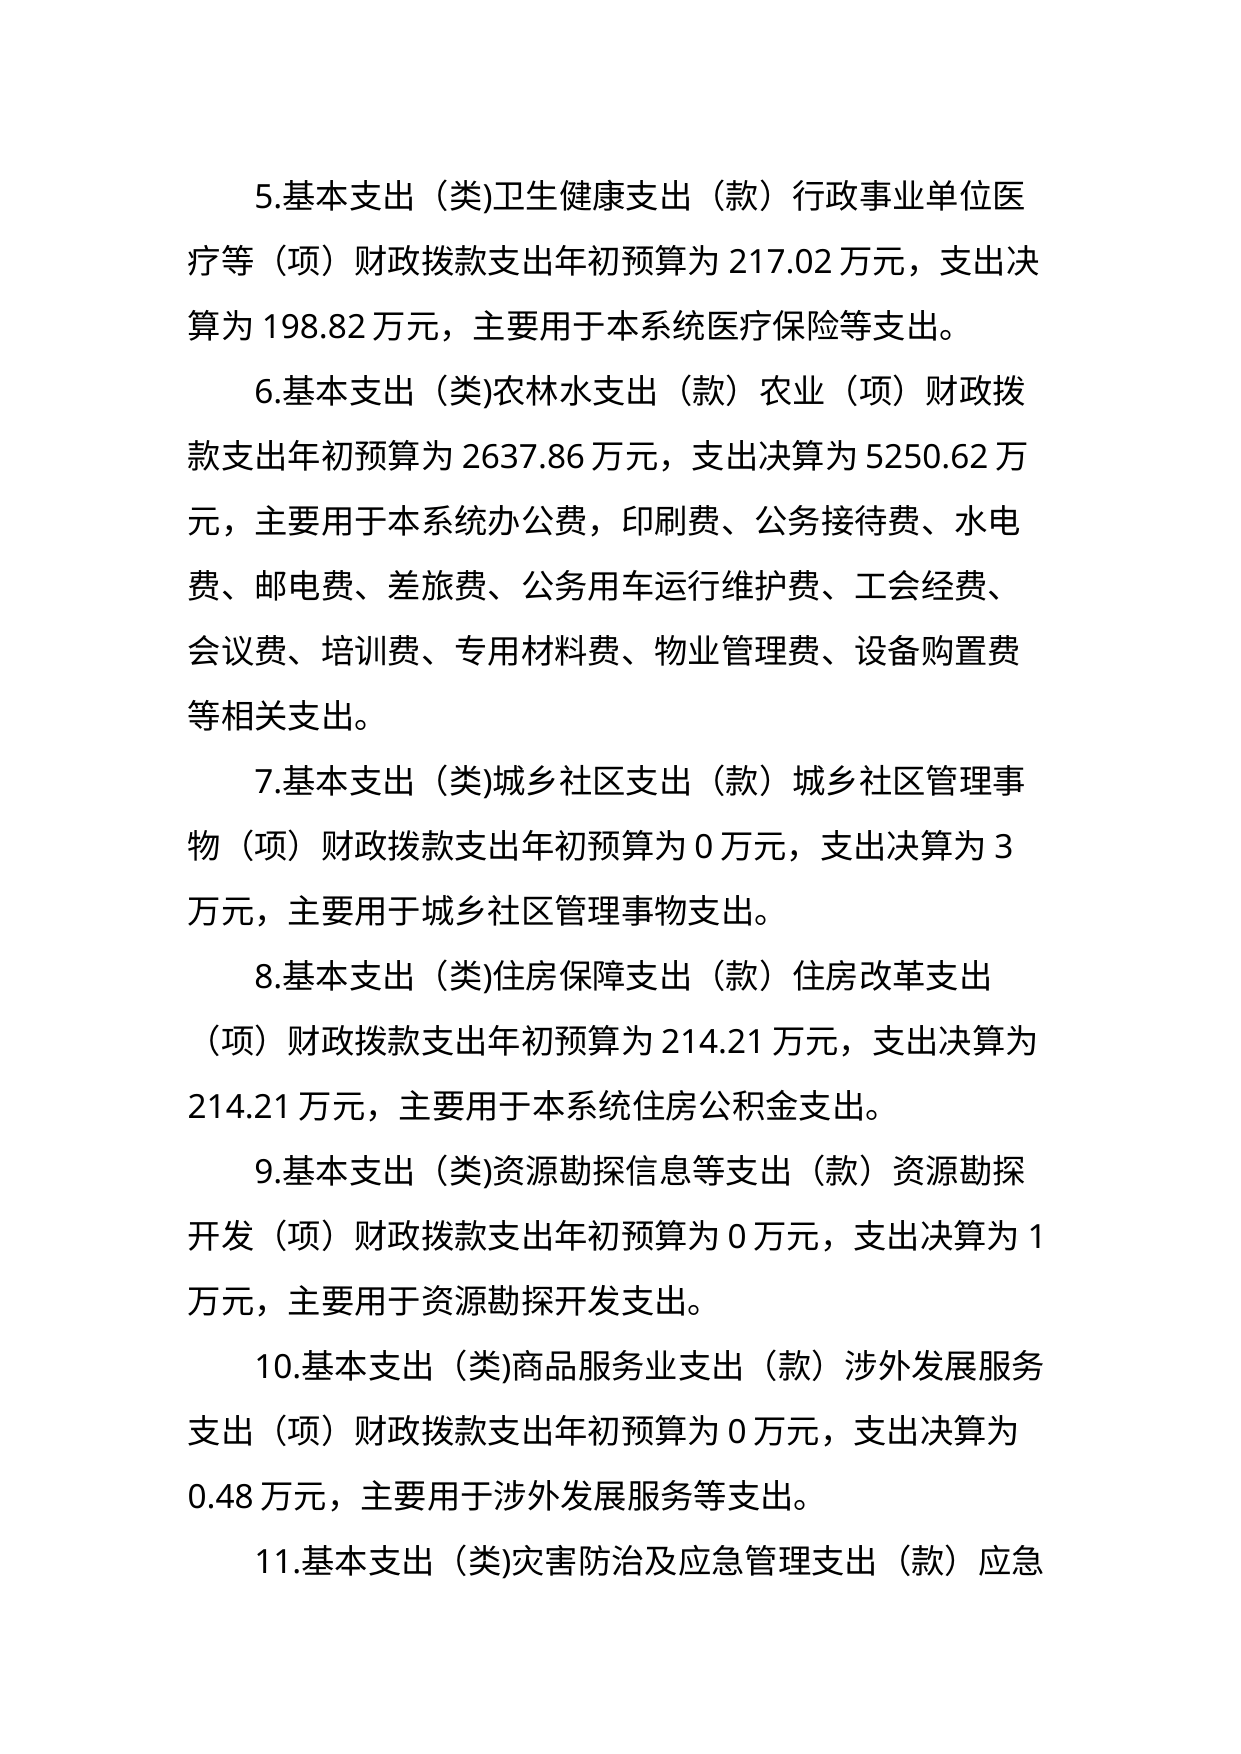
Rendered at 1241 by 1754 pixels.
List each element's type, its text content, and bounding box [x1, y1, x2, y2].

text 6.基本支出（类)农林水支出（款）农业（项）财政拨款支出年初预算为 2637.86万元，支出决算为5250.62万元，主要用于本系统办公费，印刷费、公务接待费、水电费、邮电费、差旅费、公务用车运行维护费、工会经费、会议费、培训费、专用材料费、物业管理费、设备购置费等相关支出。 [187, 357, 1053, 747]
text 7.基本支出（类)城乡社区支出（款）城乡社区管理事物（项）财政拨款支出年初预算为0万元，支出决算为 3万元，主要用于城乡社区管理事物支出。 [187, 747, 1053, 942]
text 10.基本支出（类)商品服务业支出（款）涉外发展服务支出（项）财政拨款支出年初预算为0万元，支出决算为 0.48万元，主要用于涉外发展服务等支出。 [187, 1332, 1053, 1527]
text 5.基本支出（类)卫生健康支出（款）行政事业单位医疗等（项）财政拨款支出年初预算为 217.02万元，支出决算为 198.82万元，主要用于本系统医疗保险等支出。 [187, 162, 1053, 357]
text 9.基本支出（类)资源勘探信息等支出（款）资源勘探开发（项）财政拨款支出年初预算为0万元，支出决算为 1万元，主要用于资源勘探开发支出。 [187, 1137, 1053, 1332]
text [187, 1527, 1053, 1592]
text 8.基本支出（类)住房保障支出（款）住房改革支出（项）财政拨款支出年初预算为214.21万元，支出决算为 214.21万元，主要用于本系统住房公积金支出。 [187, 942, 1053, 1137]
